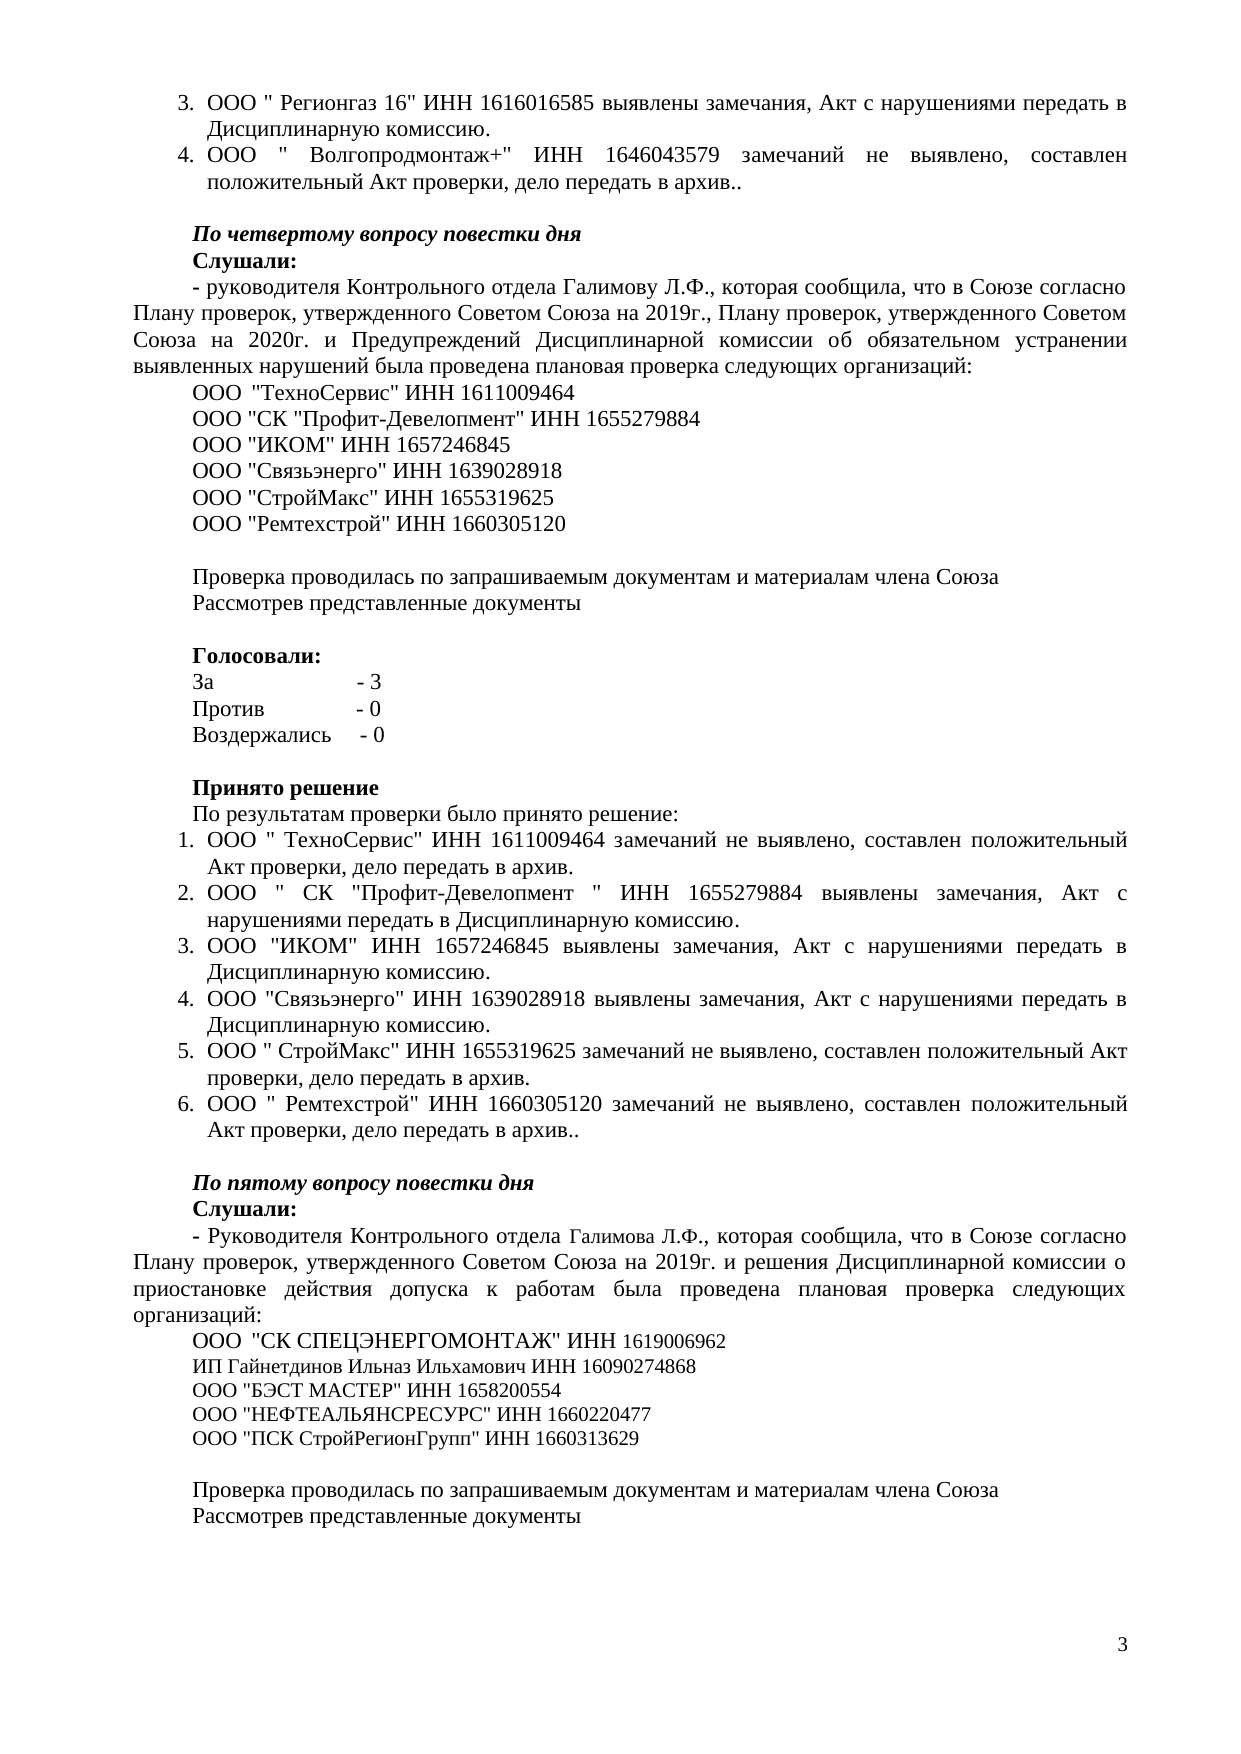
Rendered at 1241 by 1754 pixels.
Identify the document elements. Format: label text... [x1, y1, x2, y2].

text Голосовали: [133, 642, 1128, 668]
text ООО "СК СПЕЦЭНЕРГОМОНТАЖ" ИНН 1619006962 [133, 1327, 1128, 1354]
text ООО "ПСК СтройРегионГрупп" ИНН 1660313629 [133, 1426, 1128, 1450]
text ООО "СК "Профит-Девелопмент" ИНН 1655279884 [133, 405, 1128, 431]
list ООО " Регионгаз 16" ИНН 1616016585 выявлены замечания, Акт с нарушениями передать в Дисциплинарную комиссию. [177, 89, 1128, 141]
text Против - 0 [133, 695, 1128, 721]
text Слушали: [133, 1196, 1128, 1222]
text - руководителя Контрольного отдела Галимову Л.Ф., которая сообщила, что в Союзе согласно Плану проверок, утвержденного Советом Союза на 2019г., Плану проверок, утвержденного Советом Союза на 2020г. и Предупреждений Дисциплинарной комиссии об обязательном устранении выявленных нарушений была проведена плановая проверка следующих организаций: [133, 273, 1128, 378]
list ООО " СК "Профит-Девелопмент " ИНН 1655279884 выявлены замечания, Акт с нарушениями передать в Дисциплинарную комиссию. [177, 879, 1128, 932]
text ООО "СтройМакс" ИНН 1655319625 [133, 484, 1128, 510]
text По результатам проверки было принято решение: [133, 800, 1128, 827]
text ООО "ИКОМ" ИНН 1657246845 [133, 431, 1128, 458]
list ООО " ТехноСервис" ИНН 1611009464 замечаний не выявлено, составлен положительный Акт проверки, дело передать в архив. [177, 827, 1128, 879]
text ИП Гайнетдинов Ильназ Ильхамович ИНН 16090274868 [133, 1354, 1128, 1378]
list ООО "Связьэнерго" ИНН 1639028918 выявлены замечания, Акт с нарушениями передать в Дисциплинарную комиссию. [177, 985, 1128, 1037]
text - Руководителя Контрольного отдела Галимова Л.Ф., которая сообщила, что в Союзе согласно Плану проверок, утвержденного Советом Союза на 2019г. и решения Дисциплинарной комиссии о приостановке действия допуска к работам была проведена плановая проверка следующих организаций: [133, 1222, 1128, 1327]
text Проверка проводилась по запрашиваемым документам и материалам члена Союза [133, 563, 1128, 589]
list ООО " Ремтехстрой" ИНН 1660305120 замечаний не выявлено, составлен положительный Акт проверки, дело передать в архив.. [177, 1090, 1128, 1143]
text ООО "Ремтехстрой" ИНН 1660305120 [133, 510, 1128, 537]
text По пятому вопросу повестки дня [133, 1169, 1128, 1196]
text ООО "Связьэнерго" ИНН 1639028918 [133, 458, 1128, 484]
text Воздержались - 0 [133, 721, 1128, 747]
list ООО " СтройМакс" ИНН 1655319625 замечаний не выявлено, составлен положительный Акт проверки, дело передать в архив. [177, 1037, 1128, 1090]
text Рассмотрев представленные документы [133, 1503, 1128, 1529]
text Слушали: [133, 247, 1128, 273]
text Принято решение [133, 774, 1128, 800]
text ООО "БЭСТ МАСТЕР" ИНН 1658200554 [133, 1378, 1128, 1402]
text ООО "НЕФТЕАЛЬЯНСРЕСУРС" ИНН 1660220477 [133, 1402, 1128, 1426]
list ООО "ИКОМ" ИНН 1657246845 выявлены замечания, Акт с нарушениями передать в Дисциплинарную комиссию. [177, 932, 1128, 985]
text По четвертому вопросу повестки дня [133, 220, 1128, 247]
list ООО " Волгопродмонтаж+" ИНН 1646043579 замечаний не выявлено, составлен положительный Акт проверки, дело передать в архив.. [177, 141, 1128, 194]
text За - 3 [133, 668, 1128, 695]
text Проверка проводилась по запрашиваемым документам и материалам члена Союза [133, 1476, 1128, 1503]
text Рассмотрев представленные документы [133, 589, 1128, 616]
text ООО "ТехноСервис" ИНН 1611009464 [133, 378, 1128, 405]
